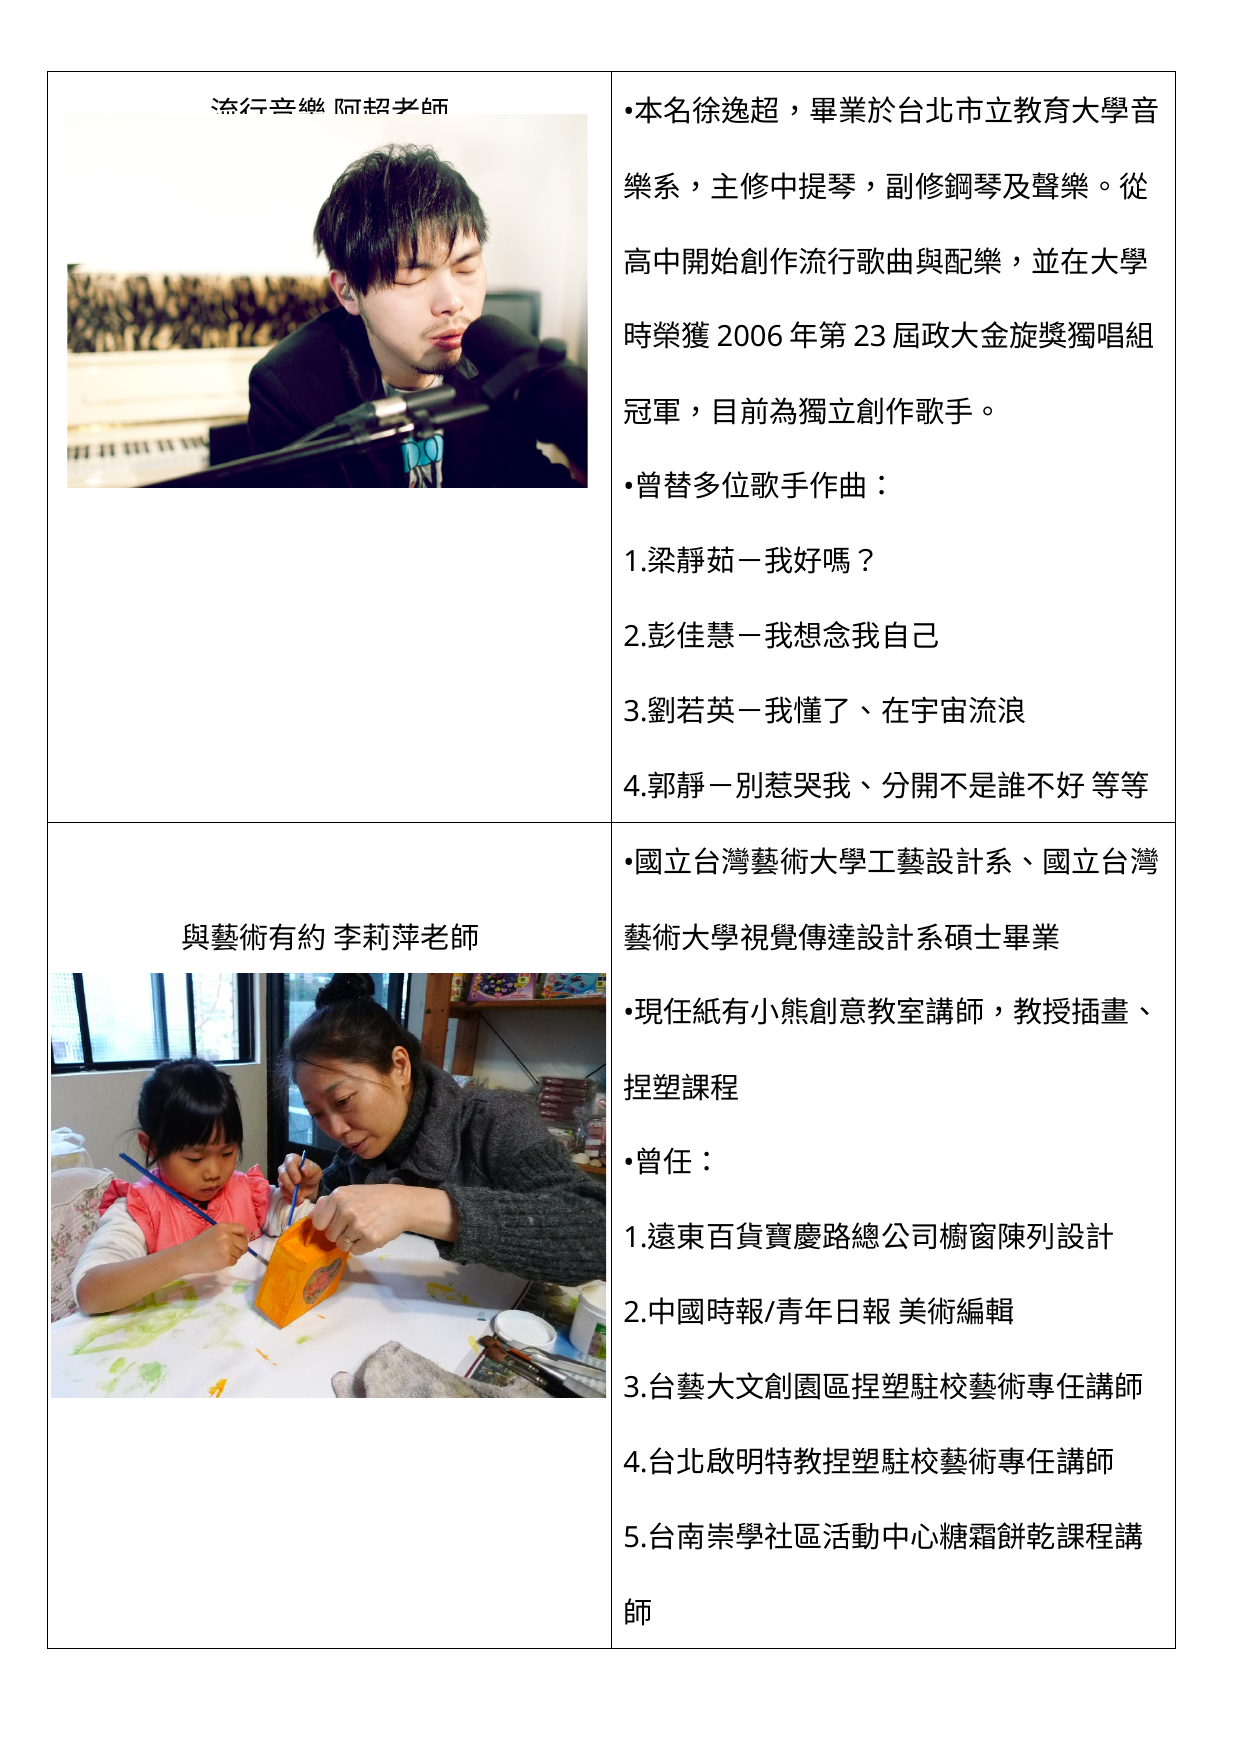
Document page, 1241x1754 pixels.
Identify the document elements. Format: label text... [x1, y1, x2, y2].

table_cell 流行音樂 阿超老師 [48, 72, 611, 822]
table_cell •本名徐逸超，畢業於台北市立教育大學音樂系，主修中提琴，副修鋼琴及聲樂。從高中開始創作流行歌曲與配樂，並在大學時榮獲2006年第23屆政大金旋獎獨唱組冠軍，目前為獨立創作歌手。 •曾替多位歌手作曲： 1.梁靜茹－我好嗎？ 2.彭佳慧－我想念我自己 3.劉若英－我懂了、在宇宙流浪 4.郭靜－別惹哭我、分開不是誰不好 等等 [612, 72, 1175, 822]
picture [67, 114, 588, 488]
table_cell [612, 823, 1175, 1648]
table_cell 與藝術有約 李莉萍老師 [48, 823, 611, 1648]
picture [51, 973, 607, 1398]
